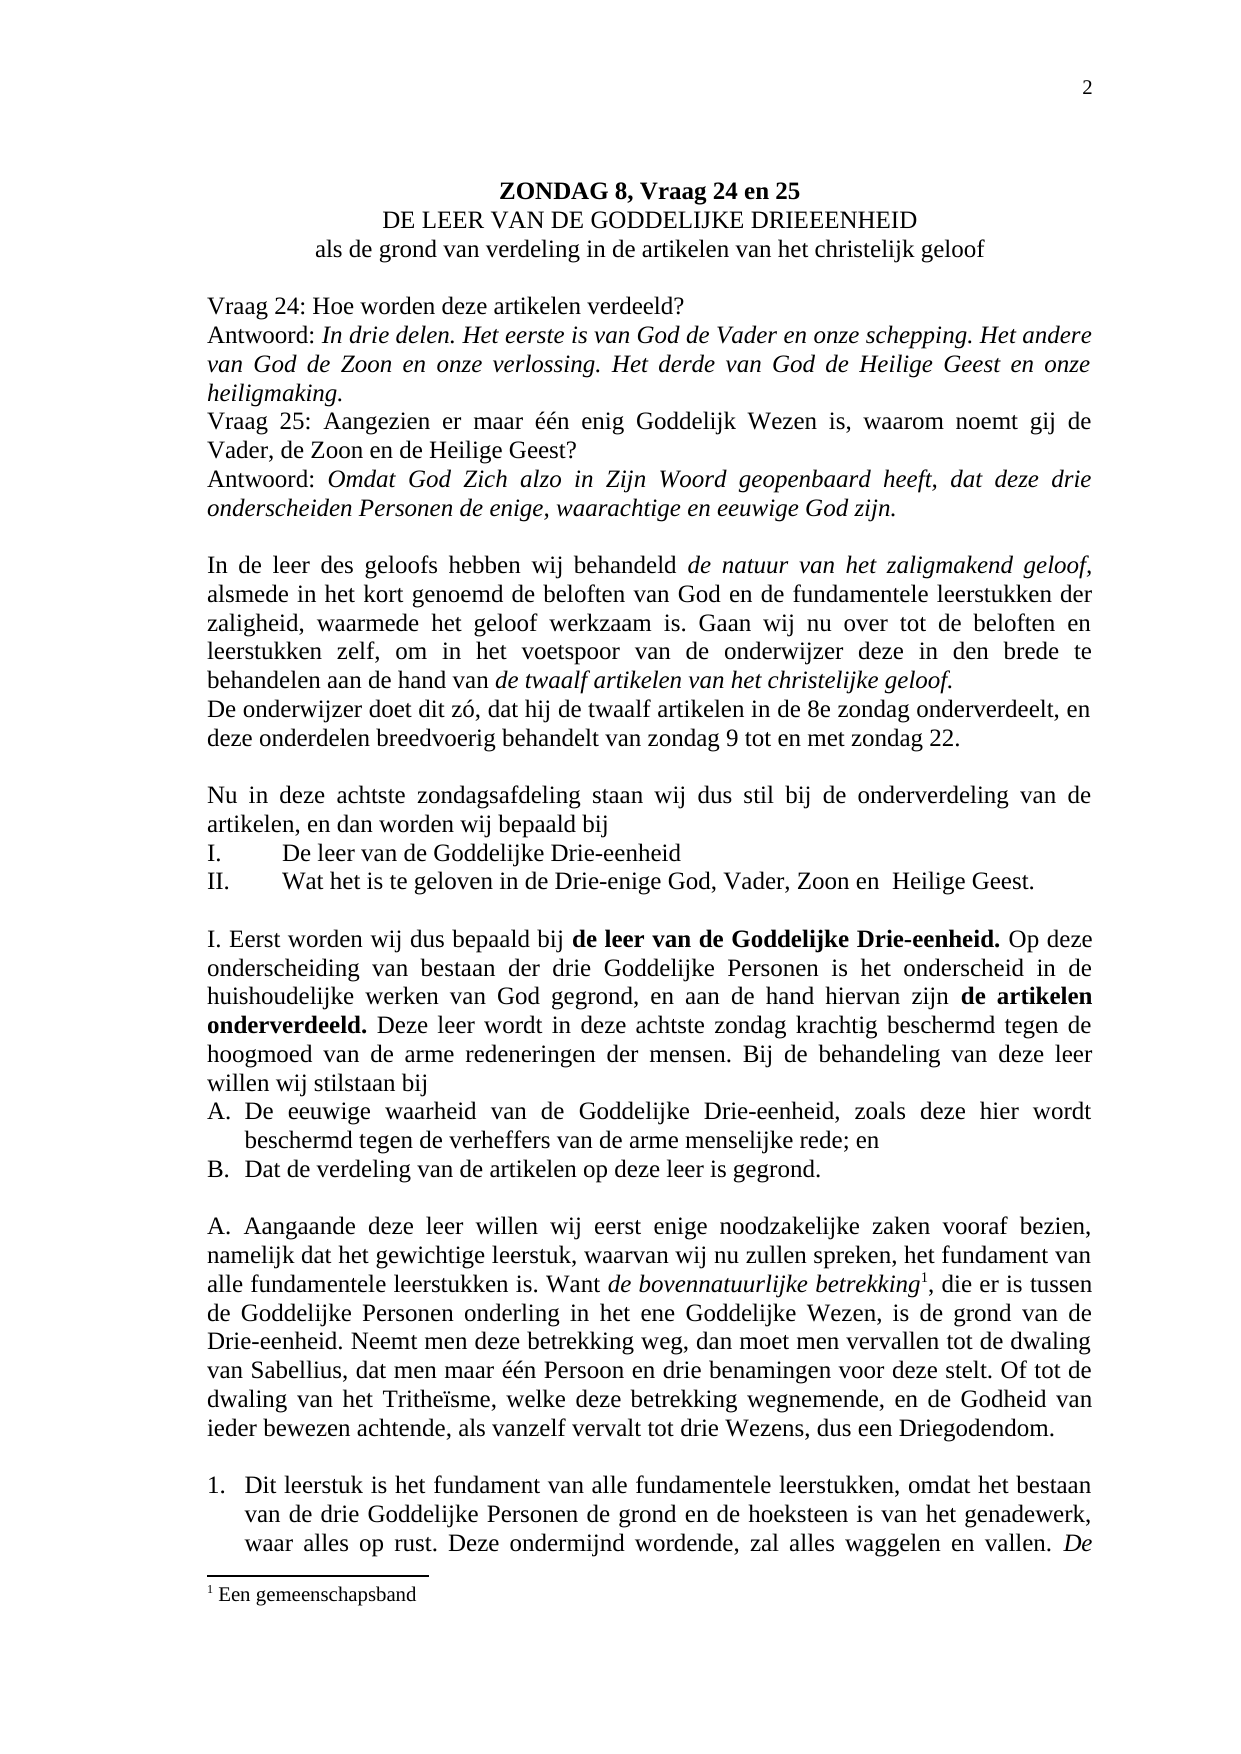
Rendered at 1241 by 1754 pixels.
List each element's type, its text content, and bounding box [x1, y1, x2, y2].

list Dat de verdeling van de artikelen op deze leer is gegrond. [207, 1154, 1092, 1183]
text Antwoord: Omdat God Zich alzo in Zijn Woord geopenbaard heeft, dat deze drie onderscheiden Personen de enige, waarachtige en eeuwige God zijn. [207, 464, 1092, 521]
text In de leer des geloofs hebben wij behandeld de natuur van het zaligmakend geloof, alsmede in het kort genoemd de beloften van God en de fundamentele leerstukken der zaligheid, waarmede het geloof werkzaam is. Gaan wij nu over tot de beloften en leerstukken zelf, om in het voetspoor van de onderwijzer deze in den brede te behandelen aan de hand van de twaalf artikelen van het christelijke geloof. [207, 550, 1092, 694]
text Vraag 25: Aangezien er maar één enig Goddelijk Wezen is, waarom noemt gij de Vader, de Zoon en de Heilige Geest? [207, 406, 1092, 464]
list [207, 1470, 1092, 1556]
text ZONDAG 8, Vraag 24 en 25 [207, 176, 1092, 205]
text Antwoord: In drie delen. Het eerste is van God de Vader en onze schepping. Het andere van God de Zoon en onze verlossing. Het derde van God de Heilige Geest en onze heiligmaking. [207, 320, 1092, 406]
text A. Aangaande deze leer willen wij eerst enige noodzakelijke zaken vooraf bezien, namelijk dat het gewichtige leerstuk, waarvan wij nu zullen spreken, het fundament van alle fundamentele leerstukken is. Want de bovennatuurlijke betrekking, die er is tussen de Goddelijke Personen onderling in het ene Goddelijke Wezen, is de grond van de Drie-eenheid. Neemt men deze betrekking weg, dan moet men vervallen tot de dwaling van Sabellius, dat men maar één Persoon en drie benamingen voor deze stelt. Of tot de dwaling van het Tritheïsme, welke deze betrekking wegnemende, en de Godheid van ieder bewezen achtende, als vanzelf vervalt tot drie Wezens, dus een Driegodendom. [207, 1211, 1092, 1441]
text Vraag 24: Hoe worden deze artikelen verdeeld? [207, 291, 1092, 320]
text I. Eerst worden wij dus bepaald bij de leer van de Goddelijke Drie-eenheid. Op deze onderscheiding van bestaan der drie Goddelijke Personen is het onderscheid in de huishoudelijke werken van God gegrond, en aan de hand hiervan zijn de artikelen onderverdeeld. Deze leer wordt in deze achtste zondag krachtig beschermd tegen de hoogmoed van de arme redeneringen der mensen. Bij de behandeling van deze leer willen wij stilstaan bij [207, 924, 1092, 1096]
list Wat het is te geloven in de Drie-enige God, Vader, Zoon en Heilige Geest. [207, 866, 1092, 895]
text DE LEER VAN DE GODDELIJKE DRIEEENHEID [207, 205, 1092, 234]
text Nu in deze achtste zondagsafdeling staan wij dus stil bij de onderverdeling van de artikelen, en dan worden wij bepaald bij [207, 780, 1092, 838]
list De leer van de Goddelijke Drie-eenheid [207, 838, 1092, 866]
text De onderwijzer doet dit zó, dat hij de twaalf artikelen in de 8e zondag onderverdeelt, en deze onderdelen breedvoerig behandelt van zondag 9 tot en met zondag 22. [207, 694, 1092, 751]
list De eeuwige waarheid van de Goddelijke Drie-eenheid, zoals deze hier wordt beschermd tegen de verheffers van de arme menselijke rede; en [207, 1096, 1092, 1154]
text als de grond van verdeling in de artikelen van het christelijk geloof [207, 234, 1092, 263]
